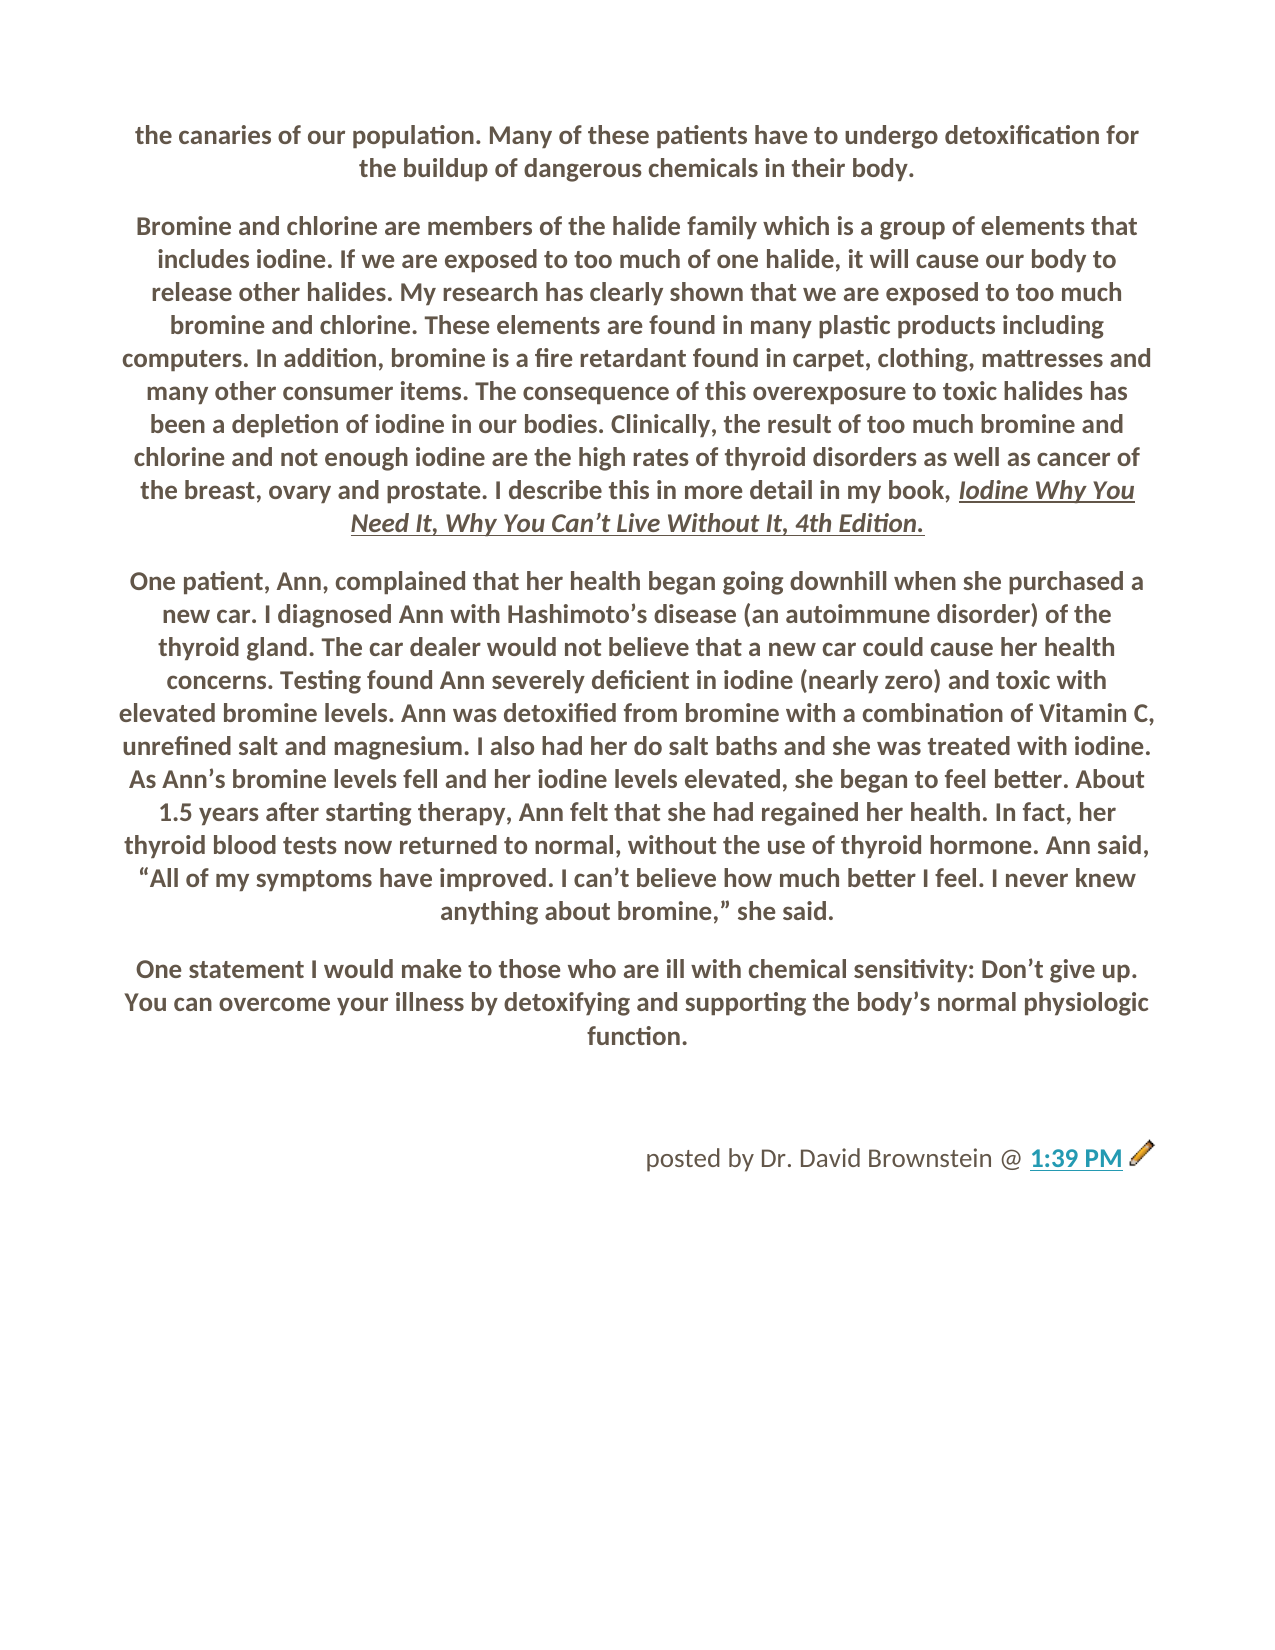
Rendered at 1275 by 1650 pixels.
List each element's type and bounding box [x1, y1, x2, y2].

picture [1128, 1138, 1157, 1168]
